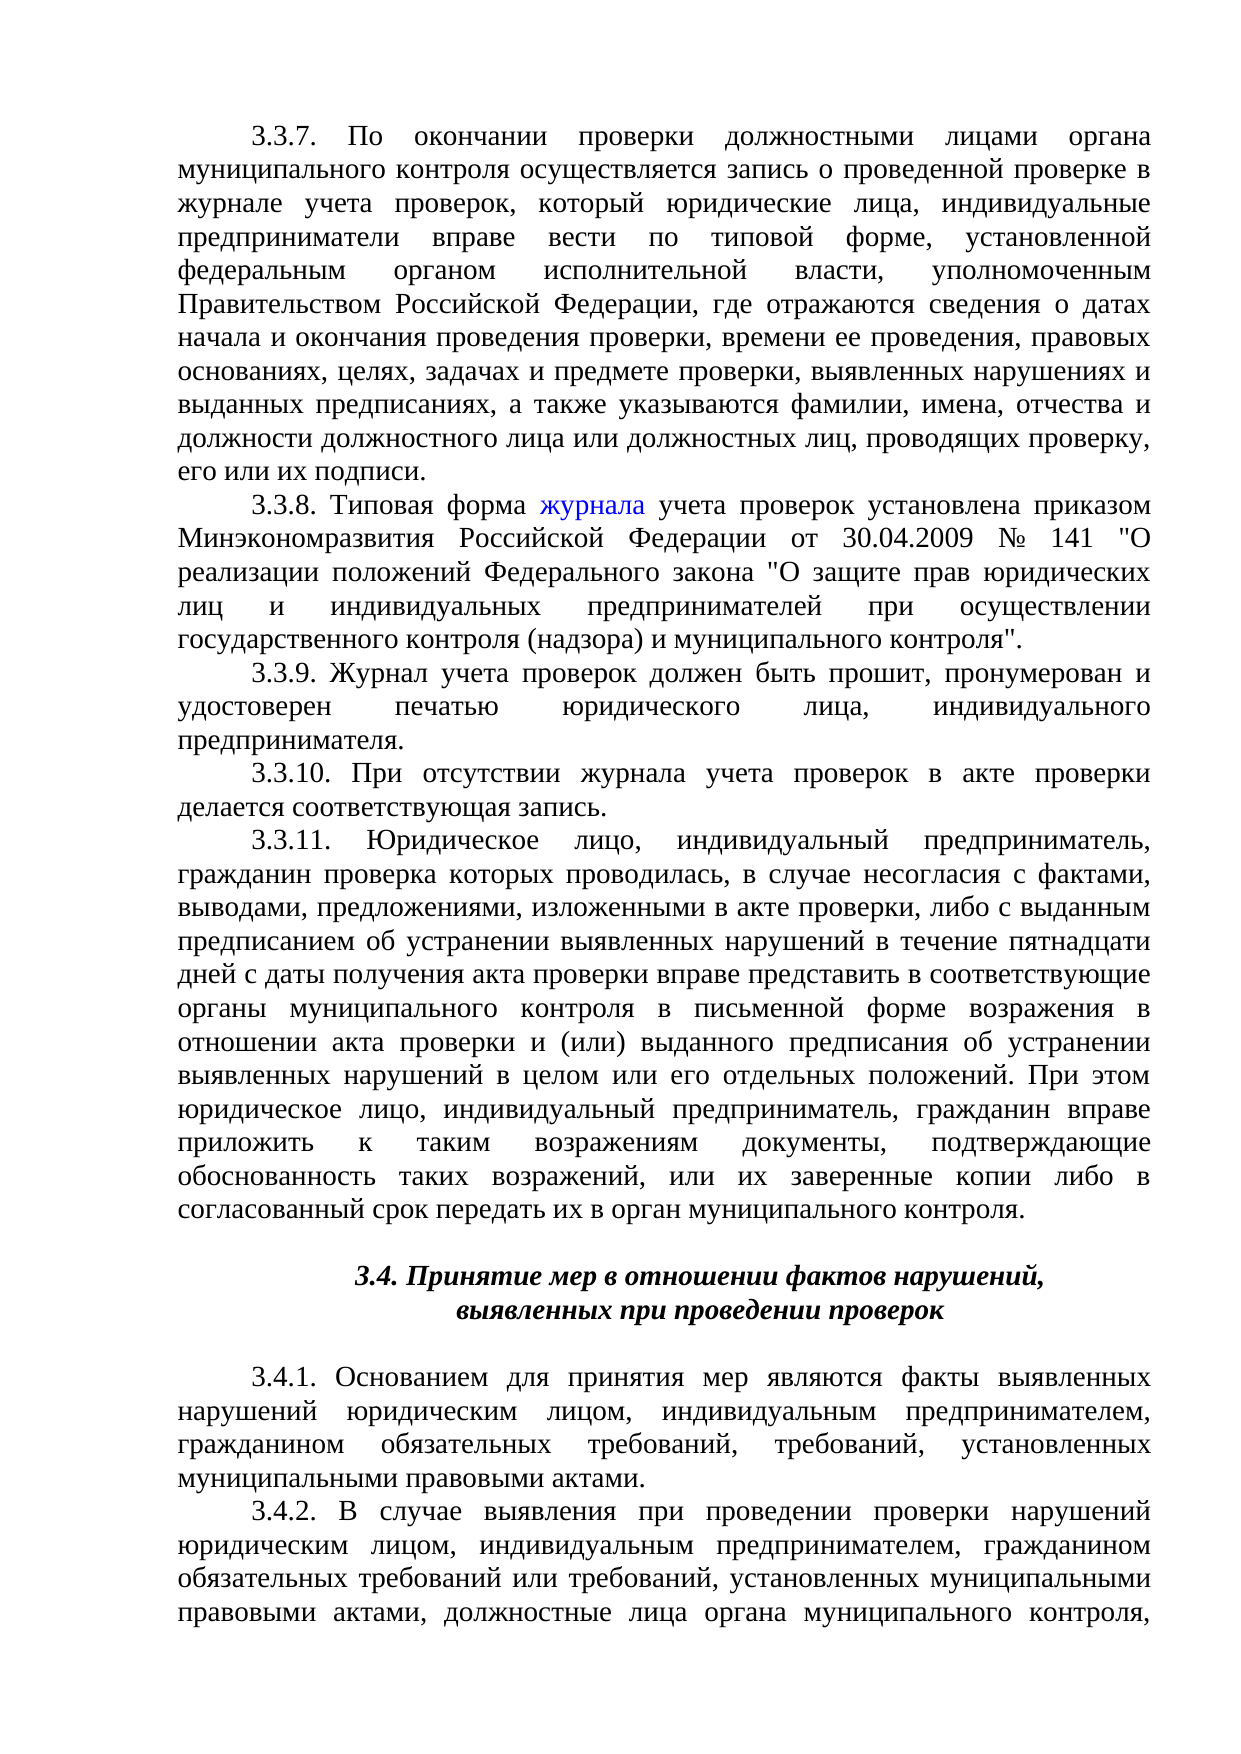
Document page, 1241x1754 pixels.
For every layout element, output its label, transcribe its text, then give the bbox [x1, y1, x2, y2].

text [177, 1493, 1152, 1627]
text 3.4.1. Основанием для принятия мер являются факты выявленных нарушений юридическим лицом, индивидуальным предпринимателем, гражданином обязательных требований, требований, установленных муниципальными правовыми актами. [177, 1359, 1152, 1493]
text 3.3.10. При отсутствии журнала учета проверок в акте проверки делается соответствующая запись. [177, 755, 1152, 822]
text 3.3.8. Типовая форма журнала учета проверок установлена приказом Минэкономразвития Российской Федерации от 30.04.2009 № 141 "О реализации положений Федерального закона "О защите прав юридических лиц и индивидуальных предпринимателей при осуществлении государственного контроля (надзора) и муниципального контроля". [177, 487, 1152, 655]
text 3.3.7. По окончании проверки должностными лицами органа муниципального контроля осуществляется запись о проведенной проверке в журнале учета проверок, который юридические лица, индивидуальные предприниматели вправе вести по типовой форме, установленной федеральным органом исполнительной власти, уполномоченным Правительством Российской Федерации, где отражаются сведения о датах начала и окончания проведения проверки, времени ее проведения, правовых основаниях, целях, задачах и предмете проверки, выявленных нарушениях и выданных предписаниях, а также указываются фамилии, имена, отчества и должности должностного лица или должностных лиц, проводящих проверку, его или их подписи. [177, 118, 1152, 487]
text 3.3.9. Журнал учета проверок должен быть прошит, пронумерован и удостоверен печатью юридического лица, индивидуального предпринимателя. [177, 655, 1152, 755]
text выявленных при проведении проверок [177, 1292, 1152, 1326]
text 3.4. Принятие мер в отношении фактов нарушений, [177, 1258, 1152, 1292]
text 3.3.11. Юридическое лицо, индивидуальный предприниматель, гражданин проверка которых проводилась, в случае несогласия с фактами, выводами, предложениями, изложенными в акте проверки, либо с выданным предписанием об устранении выявленных нарушений в течение пятнадцати дней с даты получения акта проверки вправе представить в соответствующие органы муниципального контроля в письменной форме возражения в отношении акта проверки и (или) выданного предписания об устранении выявленных нарушений в целом или его отдельных положений. При этом юридическое лицо, индивидуальный предприниматель, гражданин вправе приложить к таким возражениям документы, подтверждающие обоснованность таких возражений, или их заверенные копии либо в согласованный срок передать их в орган муниципального контроля. [177, 822, 1152, 1225]
